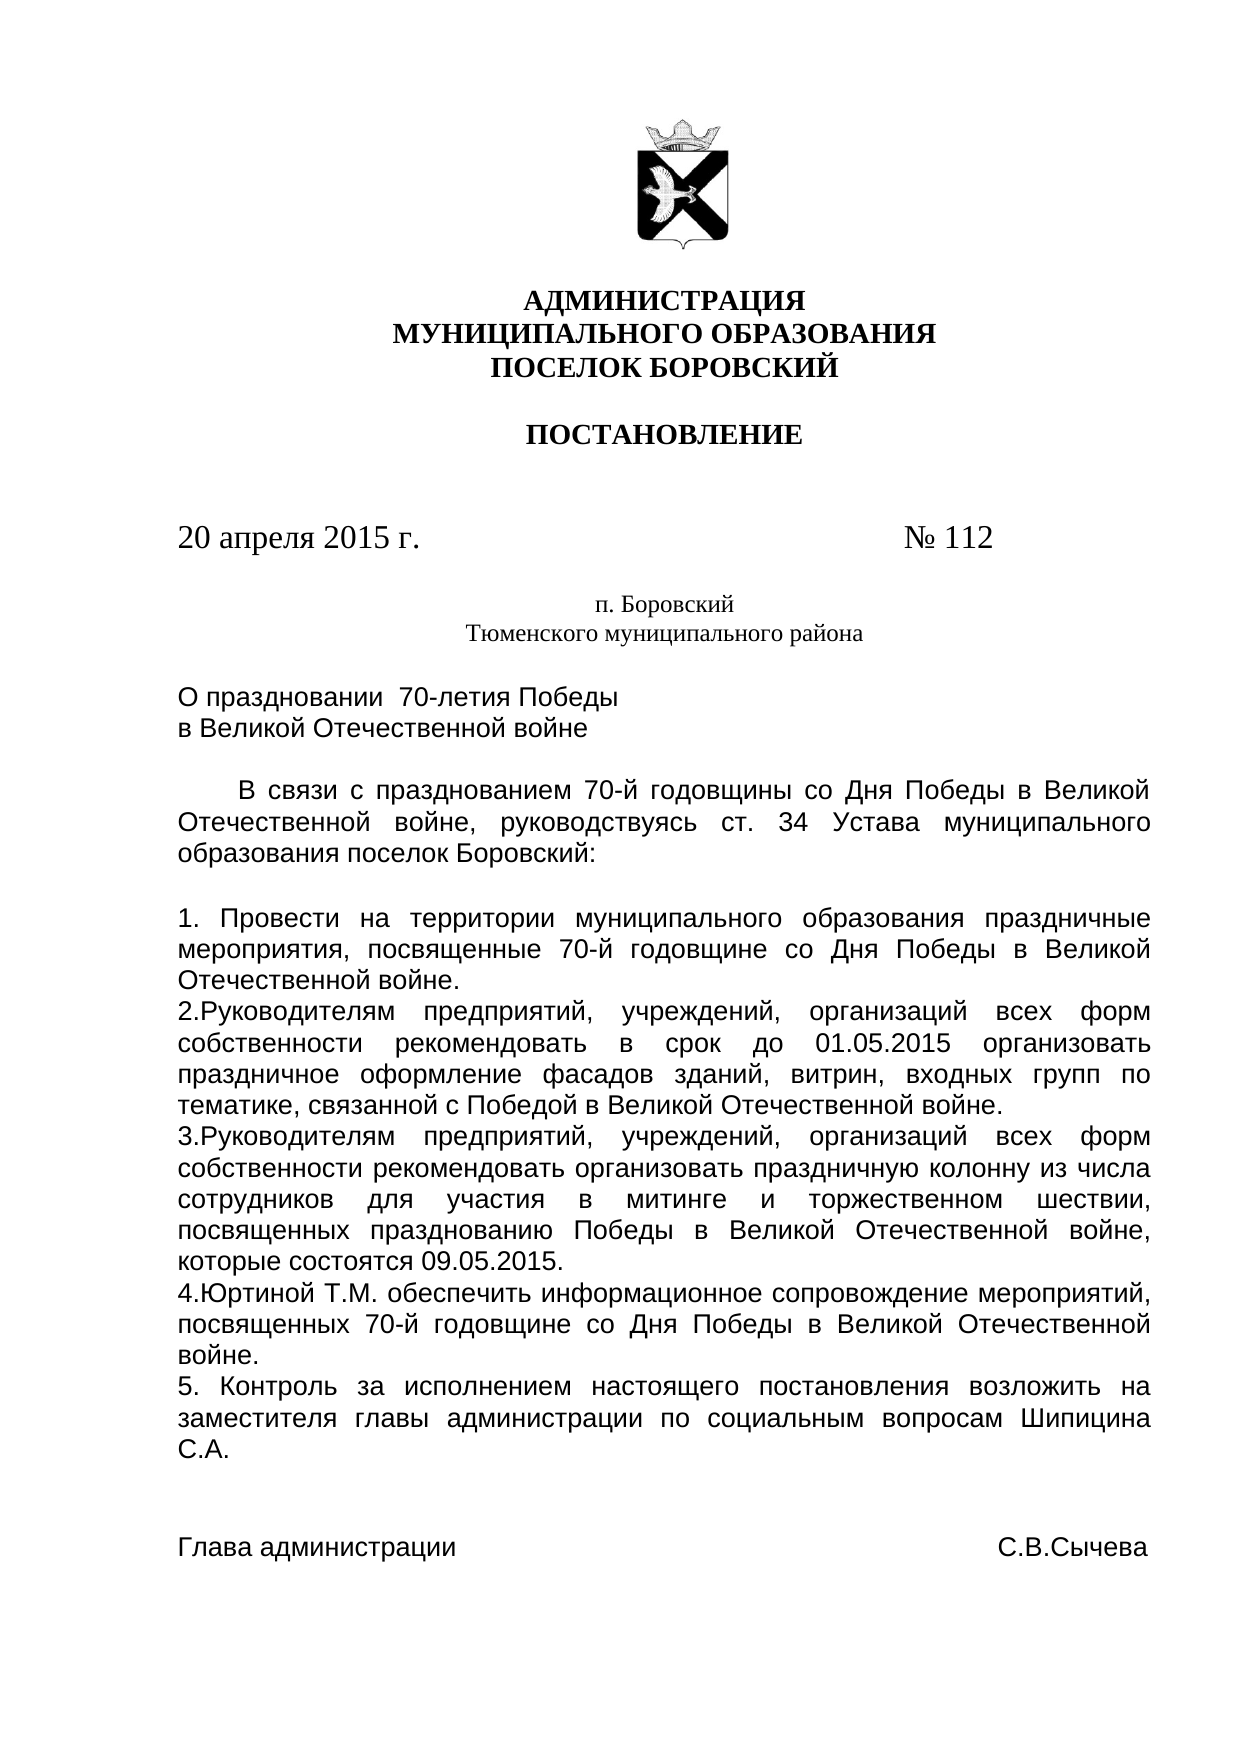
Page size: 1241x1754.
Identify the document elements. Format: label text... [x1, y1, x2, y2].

text ПОСЕЛОК БОРОВСКИЙ [177, 350, 1152, 383]
text 1. Провести на территории муниципального образования праздничные мероприятия, посвященные 70-й годовщине со Дня Победы в Великой Отечественной войне. [177, 902, 1152, 995]
text В связи с празднованием 70-й годовщины со Дня Победы в Великой Отечественной войне, руководствуясь ст. 34 Устава муниципального образования поселок Боровский: [177, 774, 1152, 868]
text МУНИЦИПАЛЬНОГО ОБРАЗОВАНИЯ [177, 316, 1152, 350]
text 3.Руководителям предприятий, учреждений, организаций всех форм собственности рекомендовать организовать праздничную колонну из числа сотрудников для участия в митинге и торжественном шествии, посвященных празднованию Победы в Великой Отечественной войне, которые состоятся 09.05.2015. [177, 1120, 1152, 1277]
text в Великой Отечественной войне [177, 712, 1152, 743]
text 4.Юртиной Т.М. обеспечить информационное сопровождение мероприятий, посвященных 70-й годовщине со Дня Победы в Великой Отечественной войне. [177, 1277, 1152, 1370]
text Глава администрации С.В.Сычева [177, 1531, 1152, 1562]
text 2.Руководителям предприятий, учреждений, организаций всех форм собственности рекомендовать в срок до 01.05.2015 организовать праздничное оформление фасадов зданий, витрин, входных групп по тематике, связанной с Победой в Великой Отечественной войне. [177, 995, 1152, 1120]
text 20 апреля 2015 г. № 112 [177, 518, 1152, 556]
text Тюменского муниципального района [177, 618, 1152, 647]
text АДМИНИСТРАЦИЯ [177, 283, 1152, 316]
text О праздновании 70-летия Победы [177, 681, 1152, 712]
picture [635, 118, 730, 250]
text п. Боровский [177, 589, 1152, 618]
text ПОСТАНОВЛЕНИЕ [177, 417, 1152, 451]
text 5. Контроль за исполнением настоящего постановления возложить на заместителя главы администрации по социальным вопросам Шипицина С.А. [177, 1370, 1152, 1464]
